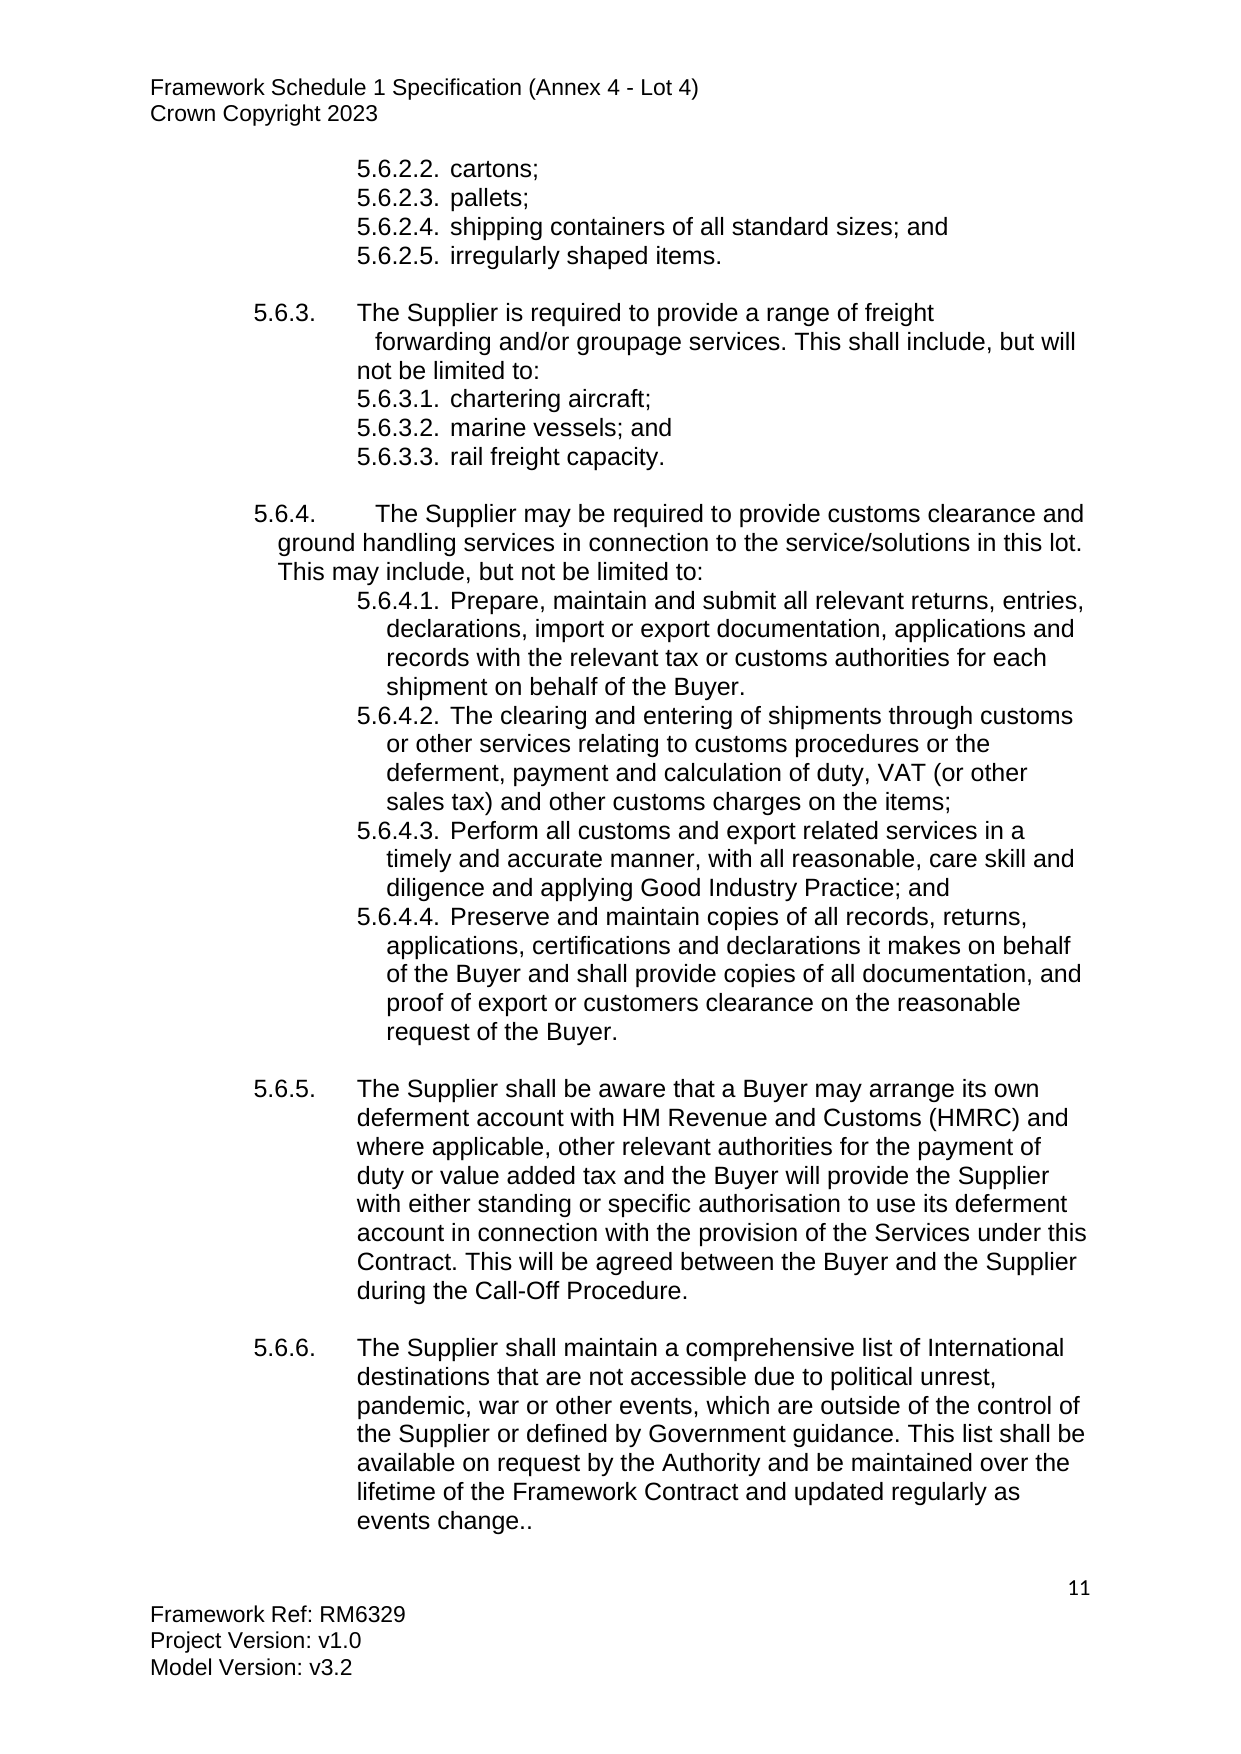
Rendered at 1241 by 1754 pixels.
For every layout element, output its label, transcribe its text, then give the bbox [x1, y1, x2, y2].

list The Supplier shall be aware that a Buyer may arrange its own deferment account with HM Revenue and Customs (HMRC) and where applicable, other relevant authorities for the payment of duty or value added tax and the Buyer will provide the Supplier with either standing or specific authorisation to use its deferment account in connection with the provision of the Services under this Contract. This will be agreed between the Buyer and the Supplier during the Call-Off Procedure. [253, 1074, 1090, 1304]
list chartering aircraft; [357, 384, 1090, 413]
list shipping containers of all standard sizes; and [357, 212, 1090, 241]
list The Supplier is required to provide a range of freight forwarding and/or groupage services. This shall include, but will not be limited to: [253, 298, 1090, 384]
list marine vessels; and [357, 413, 1090, 442]
list The Supplier shall maintain a comprehensive list of International destinations that are not accessible due to political unrest, pandemic, war or other events, which are outside of the control of the Supplier or defined by Government guidance. This list shall be available on request by the Authority and be maintained over the lifetime of the Framework Contract and updated regularly as events change.. [253, 1333, 1090, 1534]
list Prepare, maintain and submit all relevant returns, entries, declarations, import or export documentation, applications and records with the relevant tax or customs authorities for each shipment on behalf of the Buyer. [357, 586, 1090, 701]
list The Supplier may be required to provide customs clearance and ground handling services in connection to the service/solutions in this lot. This may include, but not be limited to: [253, 499, 1090, 586]
list irregularly shaped items. [357, 241, 1090, 269]
list The clearing and entering of shipments through customs or other services relating to customs procedures or the deferment, payment and calculation of duty, VAT (or other sales tax) and other customs charges on the items; [357, 701, 1090, 816]
list rail freight capacity. [357, 442, 1090, 471]
list Preserve and maintain copies of all records, returns, applications, certifications and declarations it makes on behalf of the Buyer and shall provide copies of all documentation, and proof of export or customers clearance on the reasonable request of the Buyer. [357, 902, 1090, 1046]
list pallets; [357, 183, 1090, 212]
list Perform all customs and export related services in a timely and accurate manner, with all reasonable, care skill and diligence and applying Good Industry Practice; and [357, 816, 1090, 902]
list cartons; [357, 154, 1090, 183]
